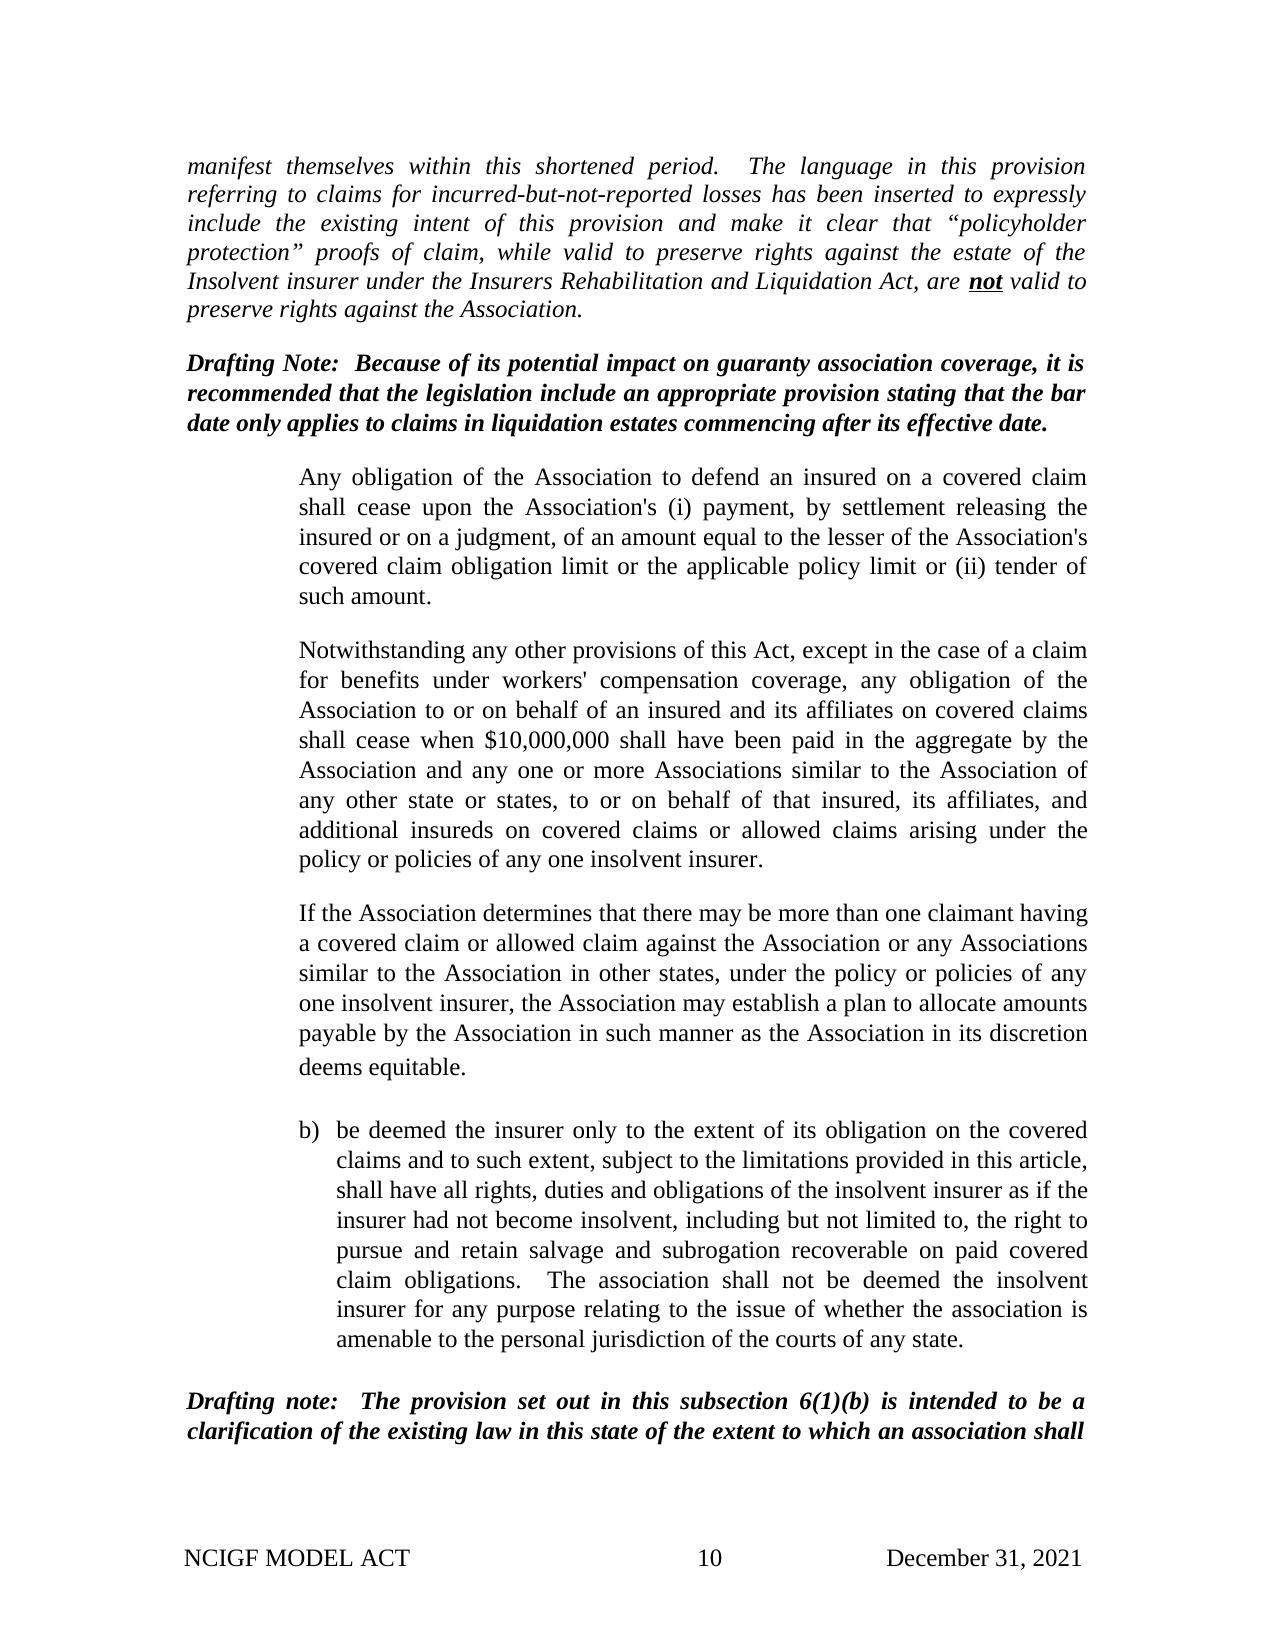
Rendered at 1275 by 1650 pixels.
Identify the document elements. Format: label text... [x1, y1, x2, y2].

text If the Association determines that there may be more than one claimant having a covered claim or allowed claim against the Association or any Associations similar to the Association in other states, under the policy or policies of any one insolvent insurer, the Association may establish a plan to allocate amounts payable by the Association in such manner as the Association in its discretion deems equitable. [298, 898, 1089, 1082]
text Notwithstanding any other provisions of this Act, except in the case of a claim for benefits under workers' compensation coverage, any obligation of the Association to or on behalf of an insured and its affiliates on covered claims shall cease when $10,000,000 shall have been paid in the aggregate by the Association and any one or more Associations similar to the Association of any other state or states, to or on behalf of that insured, its affiliates, and additional insureds on covered claims or allowed claims arising under the policy or policies of any one insolvent insurer. [298, 635, 1089, 873]
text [186, 151, 1089, 323]
text Any obligation of the Association to defend an insured on a covered claim shall cease upon the Association's (i) payment, by settlement releasing the insured or on a judgment, of an amount equal to the lesser of the Association's covered claim obligation limit or the applicable policy limit or (ii) tender of such amount. [298, 462, 1089, 610]
text Drafting Note: Because of its potential impact on guaranty association coverage, it is recommended that the legislation include an appropriate provision stating that the bar date only applies to claims in liquidation estates commencing after its effective date. [186, 348, 1089, 437]
list be deemed the insurer only to the extent of its obligation on the covered claims and to such extent, subject to the limitations provided in this article, shall have all rights, duties and obligations of the insolvent insurer as if the insurer had not become insolvent, including but not limited to, the right to pursue and retain salvage and subrogation recoverable on paid covered claim obligations. The association shall not be deemed the insolvent insurer for any purpose relating to the issue of whether the association is amenable to the personal jurisdiction of the courts of any state. [298, 1115, 1089, 1353]
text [186, 1386, 1089, 1444]
